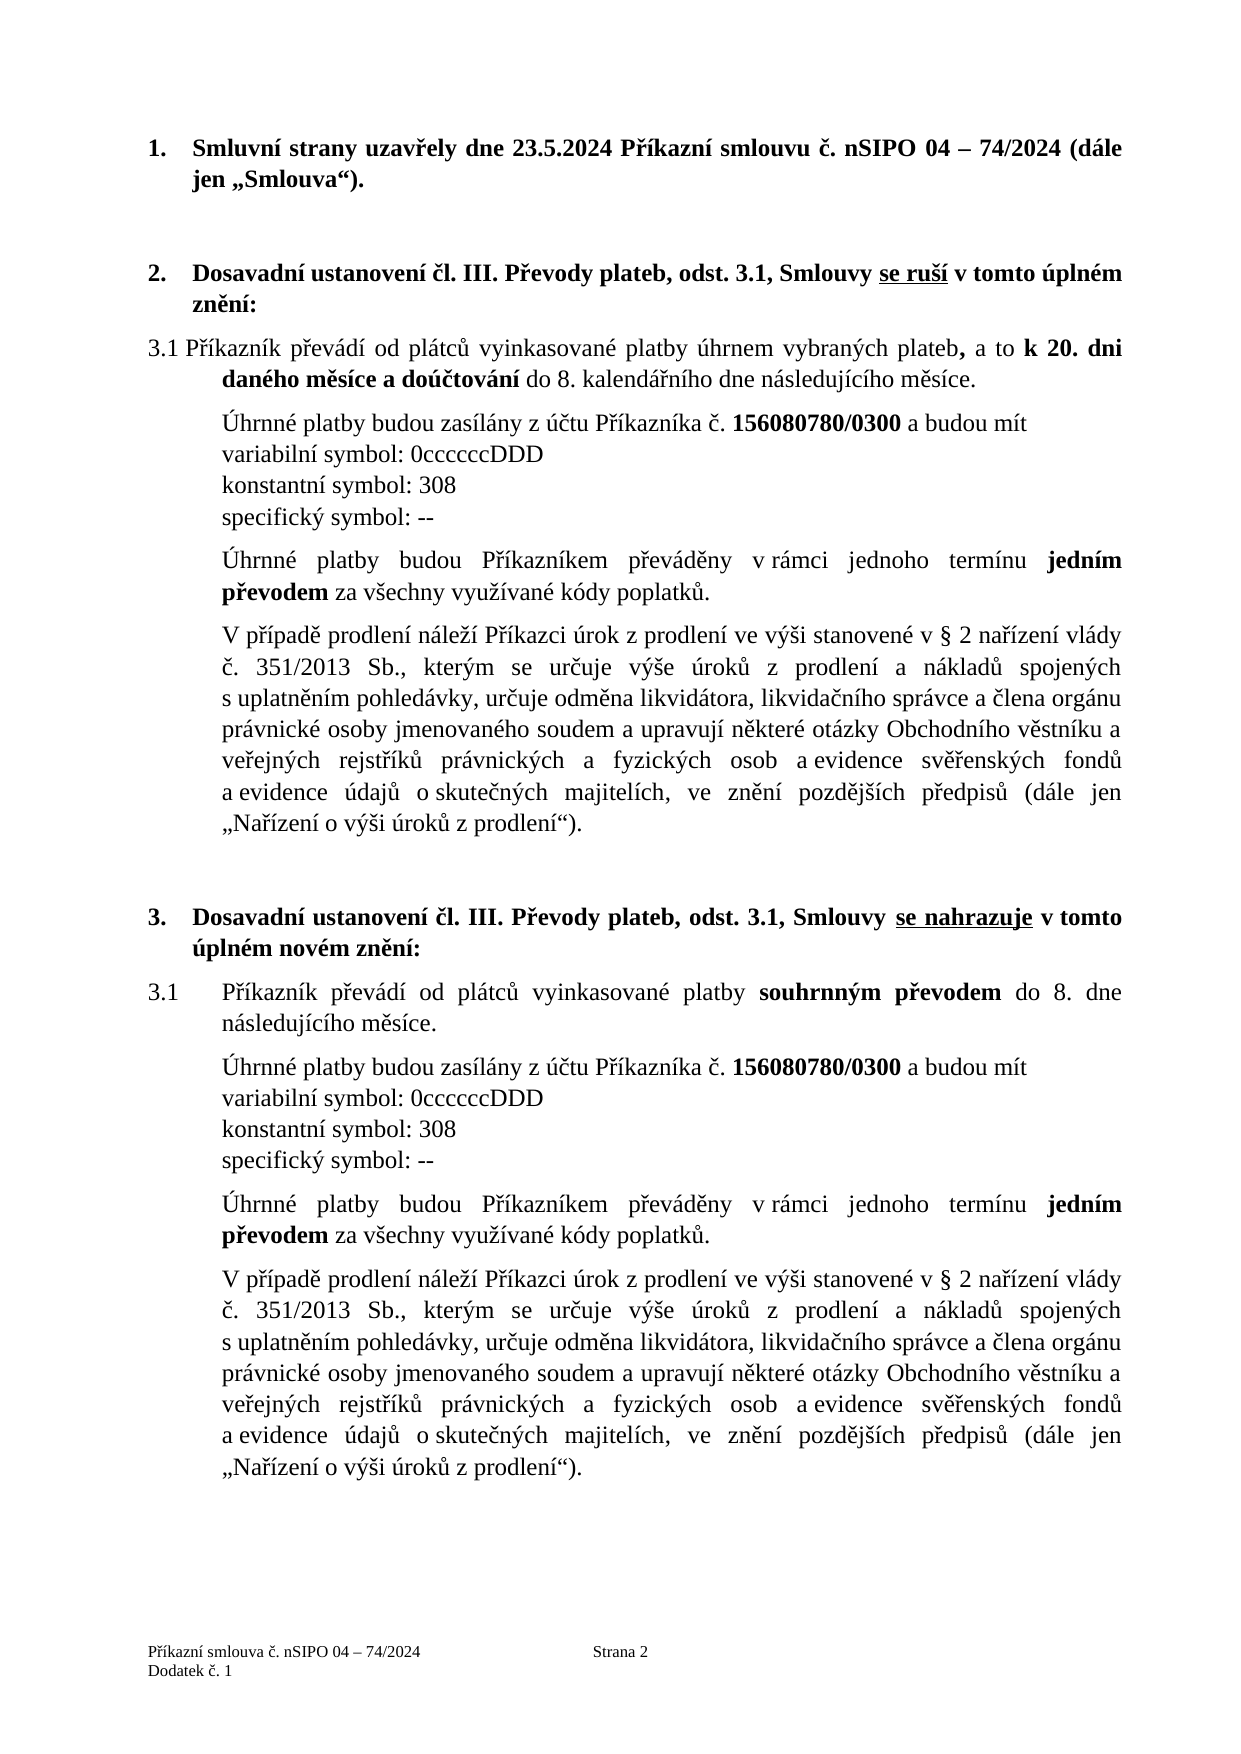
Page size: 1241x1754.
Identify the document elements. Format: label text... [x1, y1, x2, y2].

text V případě prodlení náleží Příkazci úrok z prodlení ve výši stanovené v § 2 nařízení vlády č. 351/2013 Sb., kterým se určuje výše úroků z prodlení a nákladů spojených s uplatněním pohledávky, určuje odměna likvidátora, likvidačního správce a člena orgánu právnické osoby jmenovaného soudem a upravují některé otázky Obchodního věstníku a veřejných rejstříků právnických a fyzických osob a evidence svěřenských fondů a evidence údajů o skutečných majitelích, ve znění pozdějších předpisů (dále jen „Nařízení o výši úroků z prodlení“). [222, 619, 1122, 837]
text 2. Dosavadní ustanovení čl. III. Převody plateb, odst. 3.1, Smlouvy se ruší v tomto úplném znění: [148, 256, 1122, 319]
text 3. Dosavadní ustanovení čl. III. Převody plateb, odst. 3.1, Smlouvy se nahrazuje v tomto úplném novém znění: [148, 900, 1122, 962]
text Úhrnné platby budou Příkazníkem převáděny v rámci jednoho termínu jedním převodem za všechny využívané kódy poplatků. [222, 544, 1122, 606]
text V případě prodlení náleží Příkazci úrok z prodlení ve výši stanovené v § 2 nařízení vlády č. 351/2013 Sb., kterým se určuje výše úroků z prodlení a nákladů spojených s uplatněním pohledávky, určuje odměna likvidátora, likvidačního správce a člena orgánu právnické osoby jmenovaného soudem a upravují některé otázky Obchodního věstníku a veřejných rejstříků právnických a fyzických osob a evidence svěřenských fondů a evidence údajů o skutečných majitelích, ve znění pozdějších předpisů (dále jen „Nařízení o výši úroků z prodlení“). [222, 1262, 1122, 1481]
text Úhrnné platby budou Příkazníkem převáděny v rámci jednoho termínu jedním převodem za všechny využívané kódy poplatků. [222, 1187, 1122, 1250]
list Příkazník převádí od plátců vyinkasované platby úhrnem vybraných plateb, a to k 20. dni daného měsíce a doúčtování do 8. kalendářního dne následujícího měsíce. [148, 331, 1122, 394]
text specifický symbol: -- [222, 1144, 1122, 1175]
text konstantní symbol: 308 [222, 1112, 1122, 1144]
text Úhrnné platby budou zasílány z účtu Příkazníka č. 156080780/0300 a budou mít variabilní symbol: 0ccccccDDD [222, 406, 1122, 469]
list Příkazník převádí od plátců vyinkasované platby souhrnným převodem do 8. dne následujícího měsíce. [148, 975, 1122, 1037]
text konstantní symbol: 308 [222, 469, 1122, 500]
text Úhrnné platby budou zasílány z účtu Příkazníka č. 156080780/0300 a budou mít variabilní symbol: 0ccccccDDD [222, 1050, 1122, 1112]
text specifický symbol: -- [222, 500, 1122, 531]
text 1. Smluvní strany uzavřely dne 23.5.2024 Příkazní smlouvu č. nSIPO 04 – 74/2024 (dále jen „Smlouva“). [148, 131, 1122, 194]
